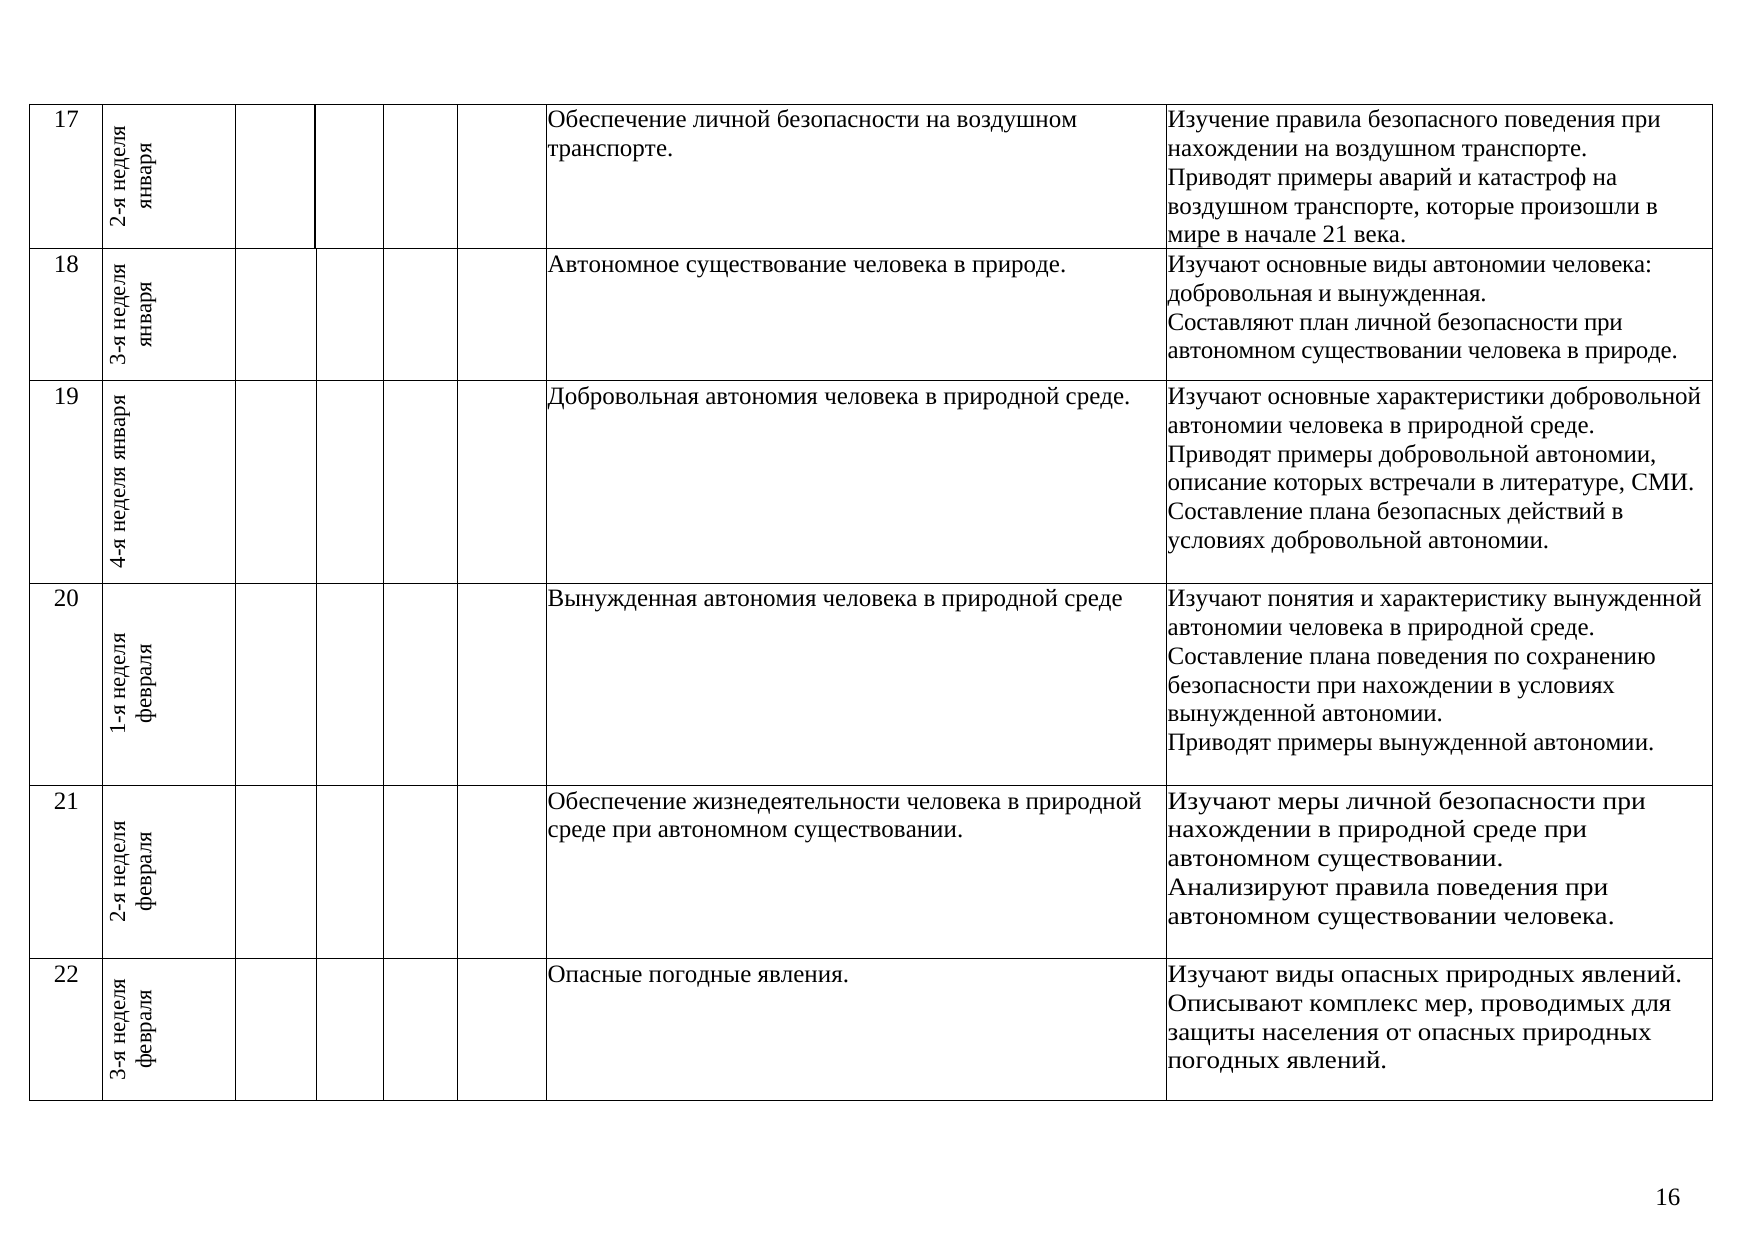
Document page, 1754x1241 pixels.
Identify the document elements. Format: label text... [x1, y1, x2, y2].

table_cell 4-я неделя января [103, 381, 235, 582]
table_cell 3-я неделя января [103, 249, 235, 380]
table_cell [384, 584, 457, 785]
table_cell 3-я неделя февраля [103, 959, 235, 1100]
table_cell [458, 249, 546, 380]
table_cell [317, 959, 383, 1100]
table_cell [236, 786, 316, 958]
table_cell [458, 786, 546, 958]
table_cell [384, 786, 457, 958]
table_cell Автономное существование человека в природе. [547, 249, 1166, 380]
table_cell 18 [30, 249, 102, 380]
table_cell [236, 105, 314, 248]
table_cell 19 [30, 381, 102, 582]
table_cell [236, 249, 316, 380]
table_cell 17 [30, 105, 102, 248]
table_cell Изучают меры личной безопасности при нахождении в природной среде при автономном существовании. Анализируют правила поведения при автономном существовании человека. [1167, 786, 1712, 958]
table_cell Добровольная автономия человека в природной среде. [547, 381, 1166, 582]
table_cell 20 [30, 584, 102, 785]
table_cell [317, 381, 383, 582]
table_cell [458, 381, 546, 582]
table_cell [236, 959, 316, 1100]
table_cell [317, 786, 383, 958]
table_cell [458, 959, 546, 1100]
table_cell Опасные погодные явления. [547, 959, 1166, 1100]
table_cell [317, 249, 383, 380]
table_cell 1-я неделя февраля [103, 584, 235, 785]
table_cell [384, 249, 457, 380]
table_cell [236, 381, 316, 582]
table_cell 22 [30, 959, 102, 1100]
table_cell Изучают основные характеристики добровольной автономии человека в природной среде. Приводят примеры добровольной автономии, описание которых встречали в литературе, СМИ. Составление плана безопасных действий в условиях добровольной автономии. [1167, 381, 1712, 582]
table_cell Изучение правила безопасного поведения при нахождении на воздушном транспорте. Приводят примеры аварий и катастроф на воздушном транспорте, которые произошли в мире в начале 21 века. [1167, 105, 1712, 248]
table_cell [384, 959, 457, 1100]
table_cell Изучают виды опасных природных явлений. Описывают комплекс мер, проводимых для защиты населения от опасных природных погодных явлений. [1167, 959, 1712, 1100]
table_cell [458, 584, 546, 785]
table_cell Изучают понятия и характеристику вынужденной автономии человека в природной среде. Составление плана поведения по сохранению безопасности при нахождении в условиях вынужденной автономии. Приводят примеры вынужденной автономии. [1167, 584, 1712, 785]
table_cell Обеспечение личной безопасности на воздушном транспорте. [547, 105, 1166, 248]
table_cell [458, 105, 546, 248]
table_cell [236, 584, 316, 785]
table_cell [316, 105, 383, 248]
table_cell [317, 584, 383, 785]
table_cell 2-я неделя февраля [103, 786, 235, 958]
table_cell 2-я неделя января [103, 105, 235, 248]
table_cell Обеспечение жизнедеятельности человека в природной среде при автономном существовании. [547, 786, 1166, 958]
table_cell 21 [30, 786, 102, 958]
table_cell [384, 381, 457, 582]
table_cell [384, 105, 457, 248]
table_cell Вынужденная автономия человека в природной среде [547, 584, 1166, 785]
table_cell Изучают основные виды автономии человека: добровольная и вынужденная. Составляют план личной безопасности при автономном существовании человека в природе. [1167, 249, 1712, 380]
